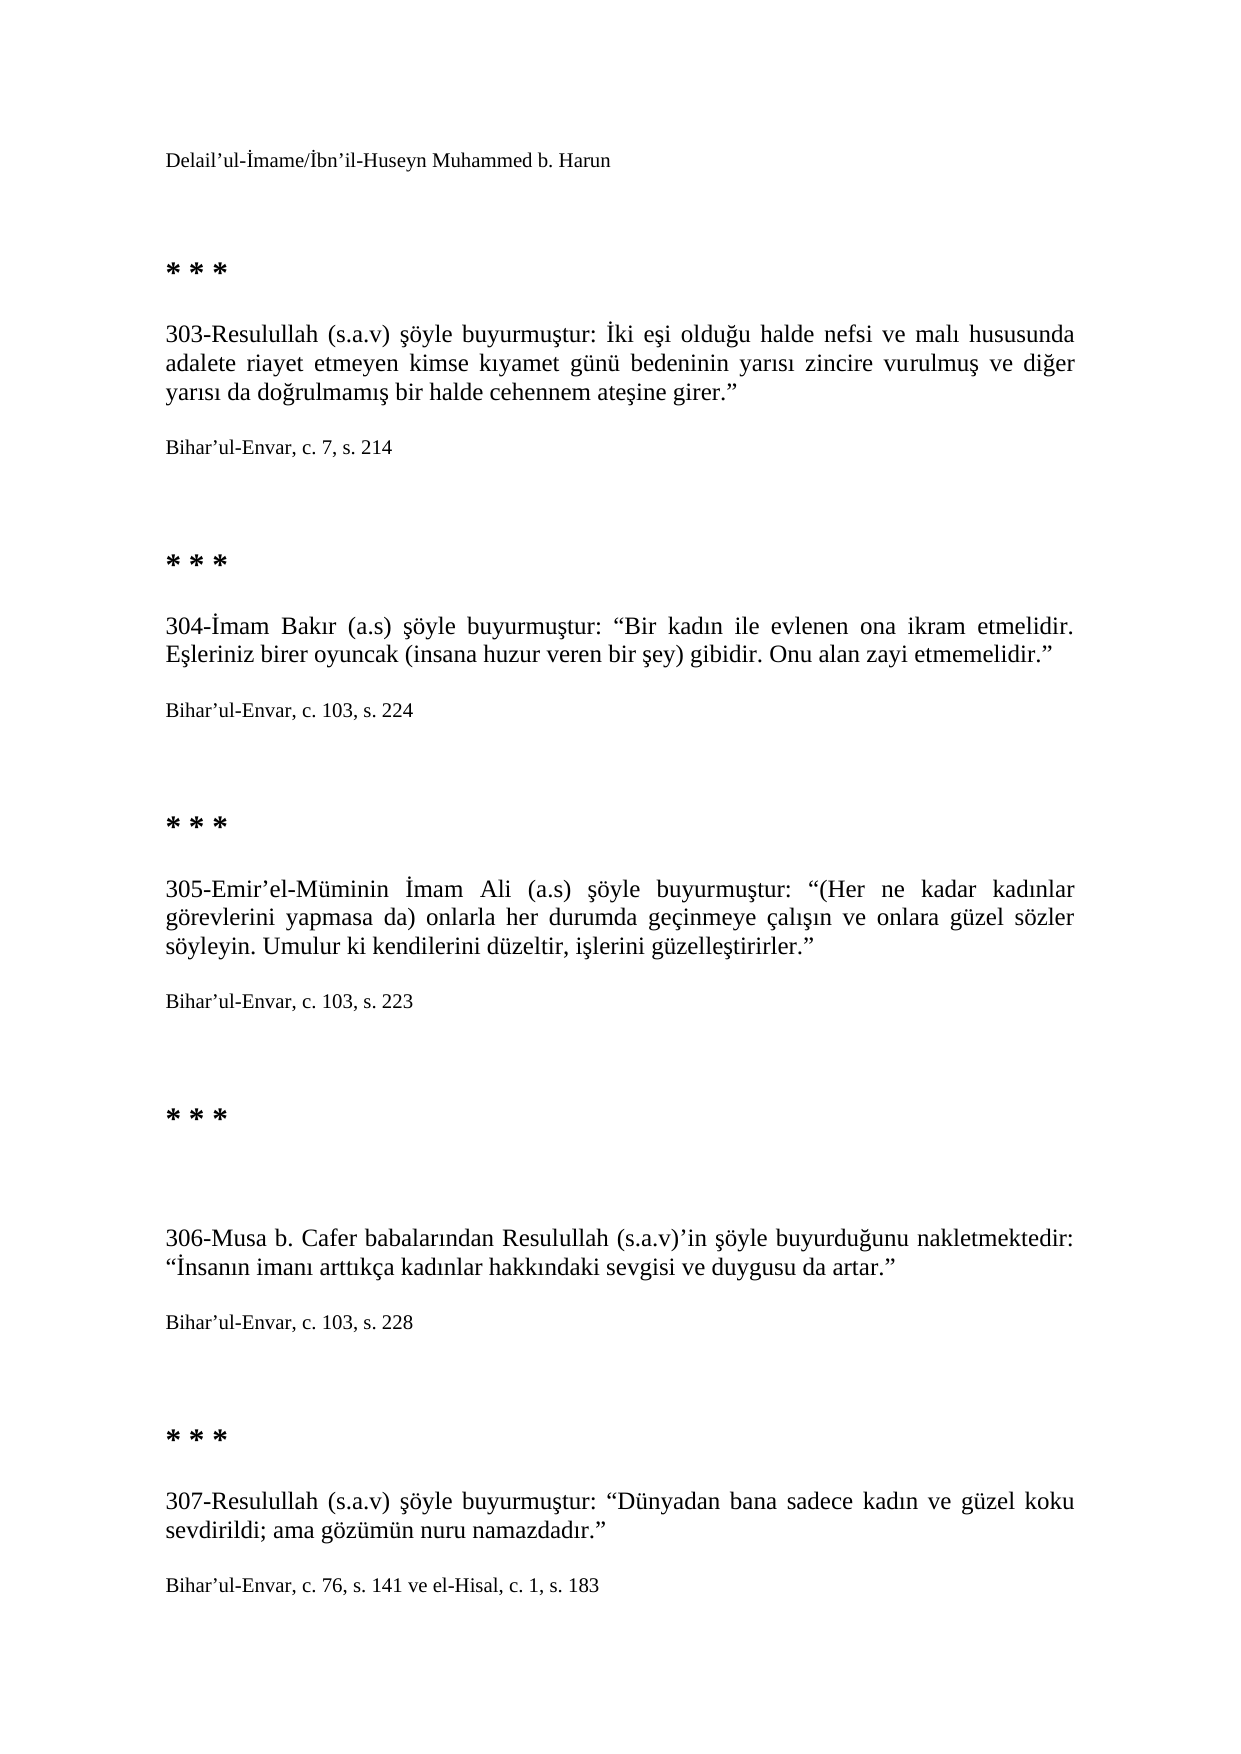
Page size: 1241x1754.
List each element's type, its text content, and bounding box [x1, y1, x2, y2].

text Bihar’ul-Envar, c. 103, s. 228 [165, 1310, 1075, 1334]
text Bihar’ul-Envar, c. 103, s. 224 [165, 697, 1075, 722]
text 307-Resulullah (s.a.v) şöyle buyurmuştur: “Dünyadan bana sadece kadın ve güzel koku sevdirildi; ama gözümün nuru namazdadır.” [165, 1486, 1075, 1544]
text * * * [165, 1100, 1075, 1136]
text Bihar’ul-Envar, c. 103, s. 223 [165, 989, 1075, 1013]
text 305-Emir’el-Müminin İmam Ali (a.s) şöyle buyurmuştur: “(Her ne kadar kadınlar görevlerini yapmasa da) onlarla her durumda geçinmeye çalışın ve onlara güzel sözler söyleyin. Umulur ki kendilerini düzeltir, işlerini güzelleştirirler.” [165, 874, 1075, 960]
text * * * [165, 1421, 1075, 1457]
text * * * [165, 254, 1075, 290]
text * * * [165, 546, 1075, 582]
text 303-Resulullah (s.a.v) şöyle buyurmuştur: İki eşi olduğu halde nefsi ve malı hususunda adalete riayet etmeyen kimse kıyamet günü bedeninin yarısı zincire vurulmuş ve diğer yarısı da doğrulmamış bir halde cehennem ateşine girer.” [165, 319, 1075, 405]
text 304-İmam Bakır (a.s) şöyle buyurmuştur: “Bir kadın ile evlenen ona ikram etmelidir. Eşleriniz birer oyuncak (insana huzur veren bir şey) gibidir. Onu alan zayi etmemelidir.” [165, 611, 1075, 668]
text Bihar’ul-Envar, c. 7, s. 214 [165, 434, 1075, 459]
text 306-Musa b. Cafer babalarından Resulullah (s.a.v)’in şöyle buyurduğunu nakletmektedir: “İnsanın imanı arttıkça kadınlar hakkındaki sevgisi ve duygusu da artar.” [165, 1223, 1075, 1281]
text Delail’ul-İmame/İbn’il-Huseyn Muhammed b. Harun [165, 148, 1075, 172]
text Bihar’ul-Envar, c. 76, s. 141 ve el-Hisal, c. 1, s. 183 [165, 1573, 1075, 1597]
text * * * [165, 809, 1075, 844]
